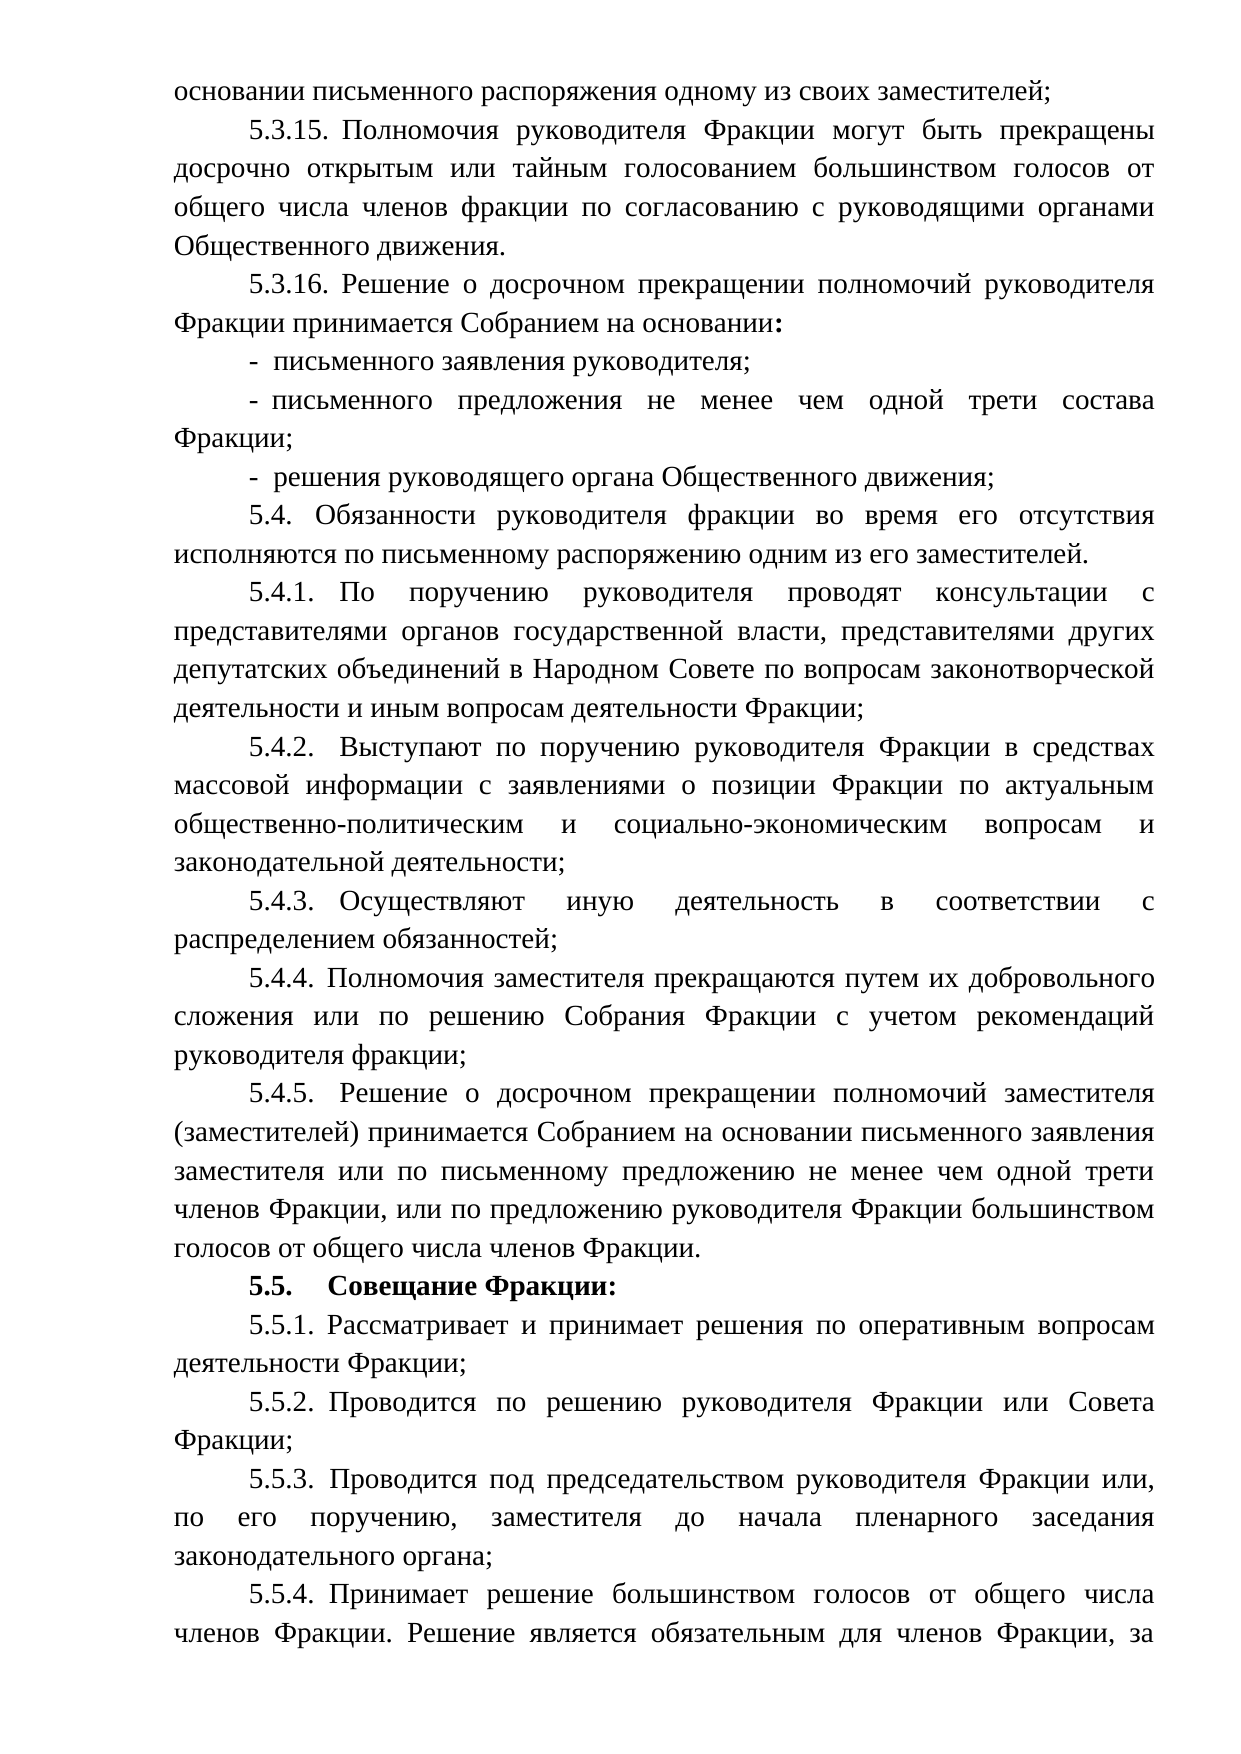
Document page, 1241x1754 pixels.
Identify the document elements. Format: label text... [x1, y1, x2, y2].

list Полномочия руководителя Фракции могут быть прекращены досрочно открытым или тайным голосованием большинством голосов от общего числа членов фракции по согласованию с руководящими органами Общественного движения. [174, 112, 1155, 261]
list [174, 1577, 1155, 1649]
list Полномочия заместителя прекращаются путем их добровольного сложения или по решению Собрания Фракции с учетом рекомендаций руководителя фракции; [174, 960, 1155, 1071]
list решения руководящего органа Общественного движения; [174, 459, 1155, 492]
list Обязанности руководителя фракции во время его отсутствия исполняются по письменному распоряжению одним из его заместителей. [174, 497, 1155, 569]
list письменного предложения не менее чем одной трети состава Фракции; [174, 382, 1155, 454]
list Рассматривает и принимает решения по оперативным вопросам деятельности Фракции; [174, 1307, 1155, 1379]
list Решение о досрочном прекращении полномочий заместителя (заместителей) принимается Собранием на основании письменного заявления заместителя или по письменному предложению не менее чем одной трети членов Фракции, или по предложению руководителя Фракции большинством голосов от общего числа членов Фракции. [174, 1076, 1155, 1263]
text основании письменного распоряжения одному из своих заместителей; [174, 73, 1155, 107]
list Проводится под председательством руководителя Фракции или, по его поручению, заместителя до начала пленарного заседания законодательного органа; [174, 1461, 1155, 1572]
list Выступают по поручению руководителя Фракции в средствах массовой информации с заявлениями о позиции Фракции по актуальным общественно-политическим и социально-экономическим вопросам и законодательной деятельности; [174, 729, 1155, 878]
list Решение о досрочном прекращении полномочий руководителя Фракции принимается Собранием на основании: [174, 266, 1155, 338]
list письменного заявления руководителя; [174, 343, 1155, 377]
list По поручению руководителя проводят консультации с представителями органов государственной власти, представителями других депутатских объединений в Народном Совете по вопросам законотворческой деятельности и иным вопросам деятельности Фракции; [174, 574, 1155, 724]
list Осуществляют иную деятельность в соответствии с распределением обязанностей; [174, 883, 1155, 955]
list Проводится по решению руководителя Фракции или Совета Фракции; [174, 1384, 1155, 1456]
list Совещание Фракции: [174, 1268, 1155, 1302]
